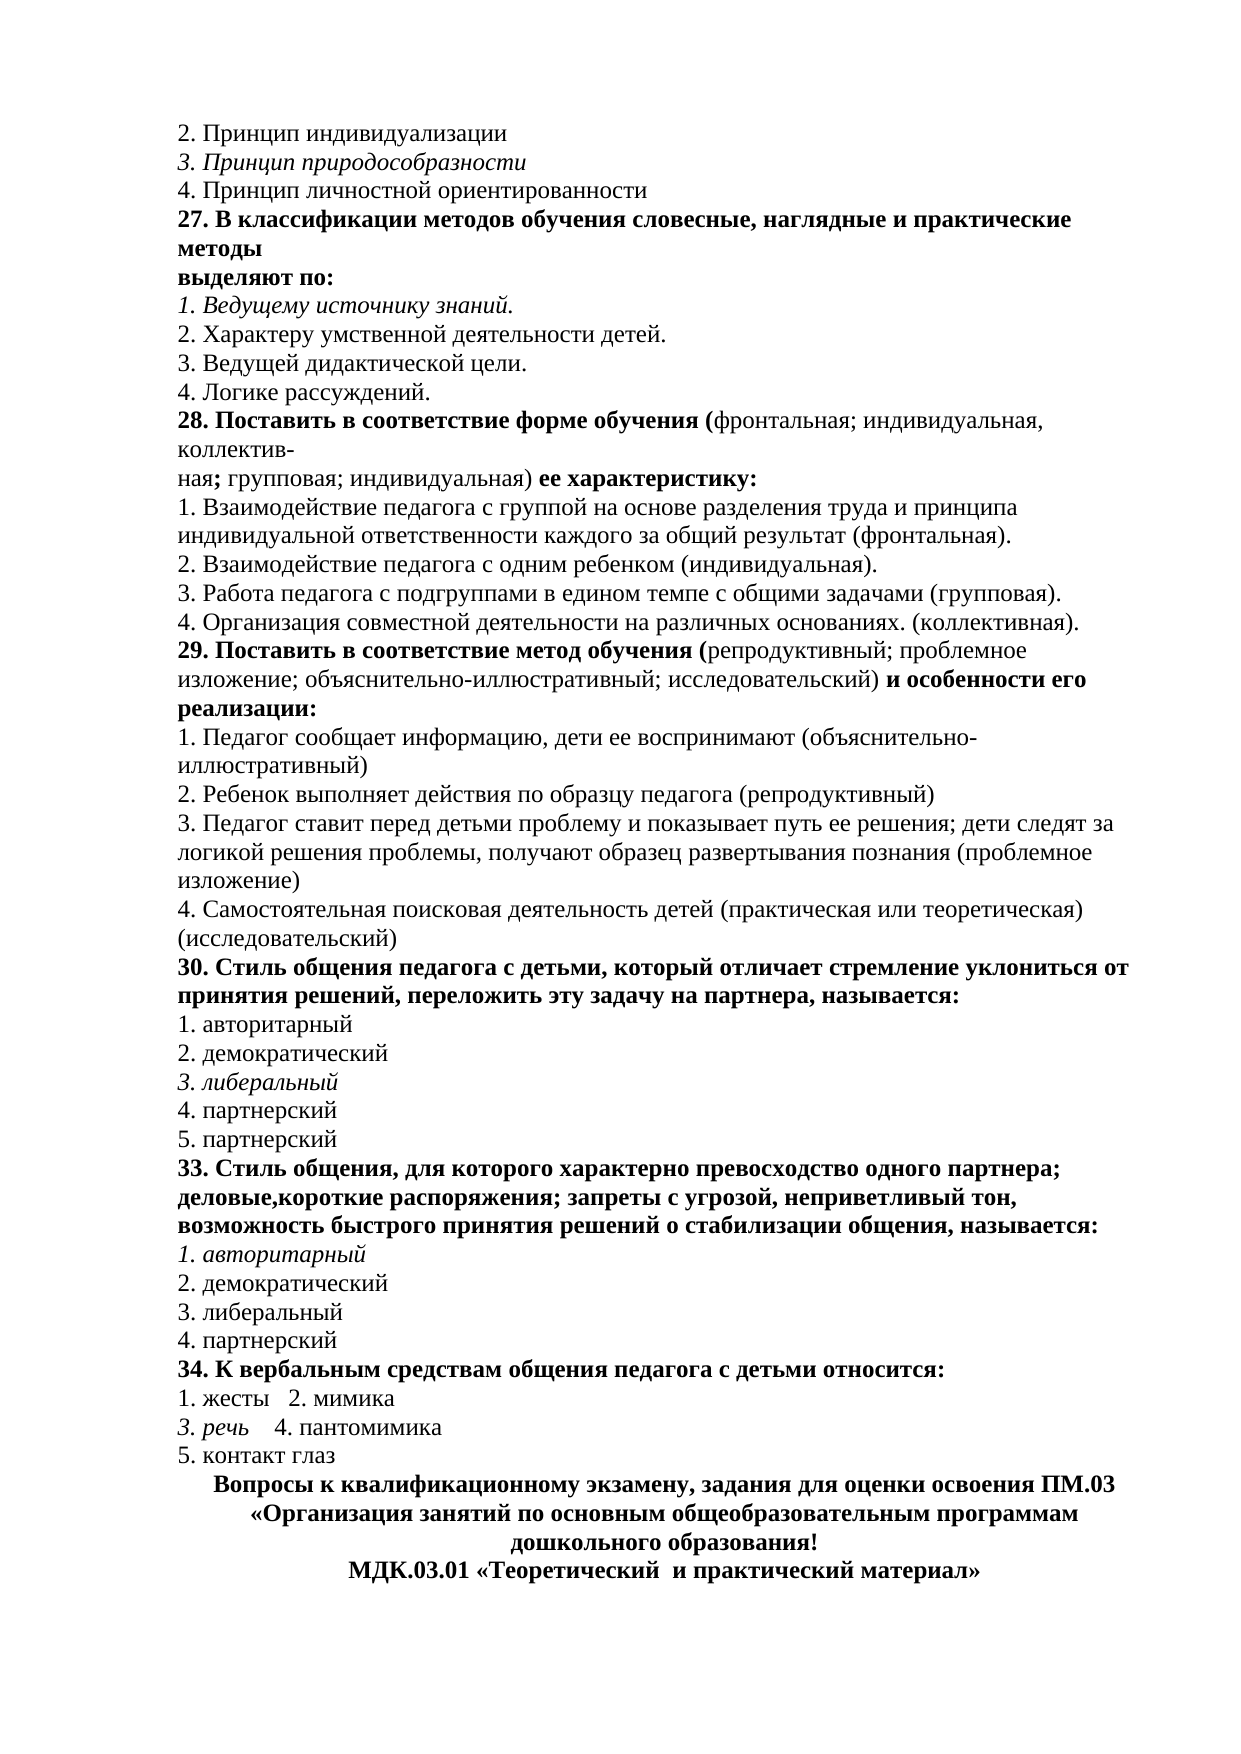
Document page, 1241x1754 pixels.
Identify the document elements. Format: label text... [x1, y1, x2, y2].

text 3. Педагог ставит перед детьми проблему и показывает путь ее решения; дети следят за логикой решения проблемы, получают образец развертывания познания (проблемное изложение) [177, 808, 1152, 894]
text 3. Работа педагога с подгруппами в едином темпе с общими задачами (групповая). [177, 578, 1152, 607]
text 2. Ребенок выполняет действия по образцу педагога (репродуктивный) [177, 779, 1152, 808]
text 3. Ведущей дидактической цели. [177, 348, 1152, 377]
text 4. Организация совместной деятельности на различных основаниях. (коллективная). [177, 607, 1152, 636]
text 4. партнерский [177, 1096, 1152, 1124]
text 30. Стиль общения педагога с детьми, который отличает стремление уклониться от принятия решений, переложить эту задачу на партнера, называется: [177, 952, 1152, 1009]
text 1. авторитарный [177, 1009, 1152, 1038]
text 5. партнерский [177, 1124, 1152, 1153]
text 3. речь 4. пантомимика [177, 1412, 1152, 1441]
text 3. либеральный [177, 1067, 1152, 1096]
text 1. жесты 2. мимика [177, 1383, 1152, 1412]
text выделяют по: [177, 262, 1152, 291]
text 3. Принцип природособразности [177, 147, 1152, 176]
text 5. контакт глаз [177, 1441, 1152, 1469]
text 4. партнерский [177, 1326, 1152, 1354]
text 1. авторитарный [177, 1239, 1152, 1268]
text 4. Принцип личностной ориентированности [177, 176, 1152, 204]
text 2. Характеру умственной деятельности детей. [177, 319, 1152, 348]
text 3. либеральный [177, 1297, 1152, 1326]
text 4. Самостоятельная поисковая деятельность детей (практическая или теоретическая)(исследовательский) [177, 894, 1152, 952]
text 4. Логике рассуждений. [177, 377, 1152, 406]
text 2. демократический [177, 1268, 1152, 1297]
text 2. демократический [177, 1038, 1152, 1067]
text 29. Поставить в соответствие метод обучения (репродуктивный; проблемное изложение; объяснительно-иллюстративный; исследовательский) и особенности его реализации: [177, 636, 1152, 722]
text 27. В классификации методов обучения словесные, наглядные и практические методы [177, 204, 1152, 262]
text 2. Принцип индивидуализации [177, 118, 1152, 147]
text 2. Взаимодействие педагога с одним ребенком (индивидуальная). [177, 549, 1152, 578]
text иллюстративный) [177, 751, 1152, 779]
text 28. Поставить в соответствие форме обучения (фронтальная; индивидуальная, коллектив- [177, 406, 1152, 463]
text МДК.03.01 «Теоретический и практический материал» [177, 1556, 1152, 1584]
text 34. К вербальным средствам общения педагога с детьми относится: [177, 1354, 1152, 1383]
text 1. Ведущему источнику знаний. [177, 291, 1152, 319]
text 1. Педагог сообщает информацию, дети ее воспринимают (объяснительно- [177, 722, 1152, 751]
text Вопросы к квалификационному экзамену, задания для оценки освоения ПМ.03 «Организация занятий по основным общеобразовательным программам дошкольного образования! [177, 1469, 1152, 1556]
text 33. Стиль общения, для которого характерно превосходство одного партнера; деловые,короткие распоряжения; запреты с угрозой, неприветливый тон, возможность быстрого принятия решений о стабилизации общения, называется: [177, 1153, 1152, 1239]
text 1. Взаимодействие педагога с группой на основе разделения труда и принципа индивидуальной ответственности каждого за общий результат (фронтальная). [177, 492, 1152, 549]
text ная; групповая; индивидуальная) ее характеристику: [177, 463, 1152, 492]
